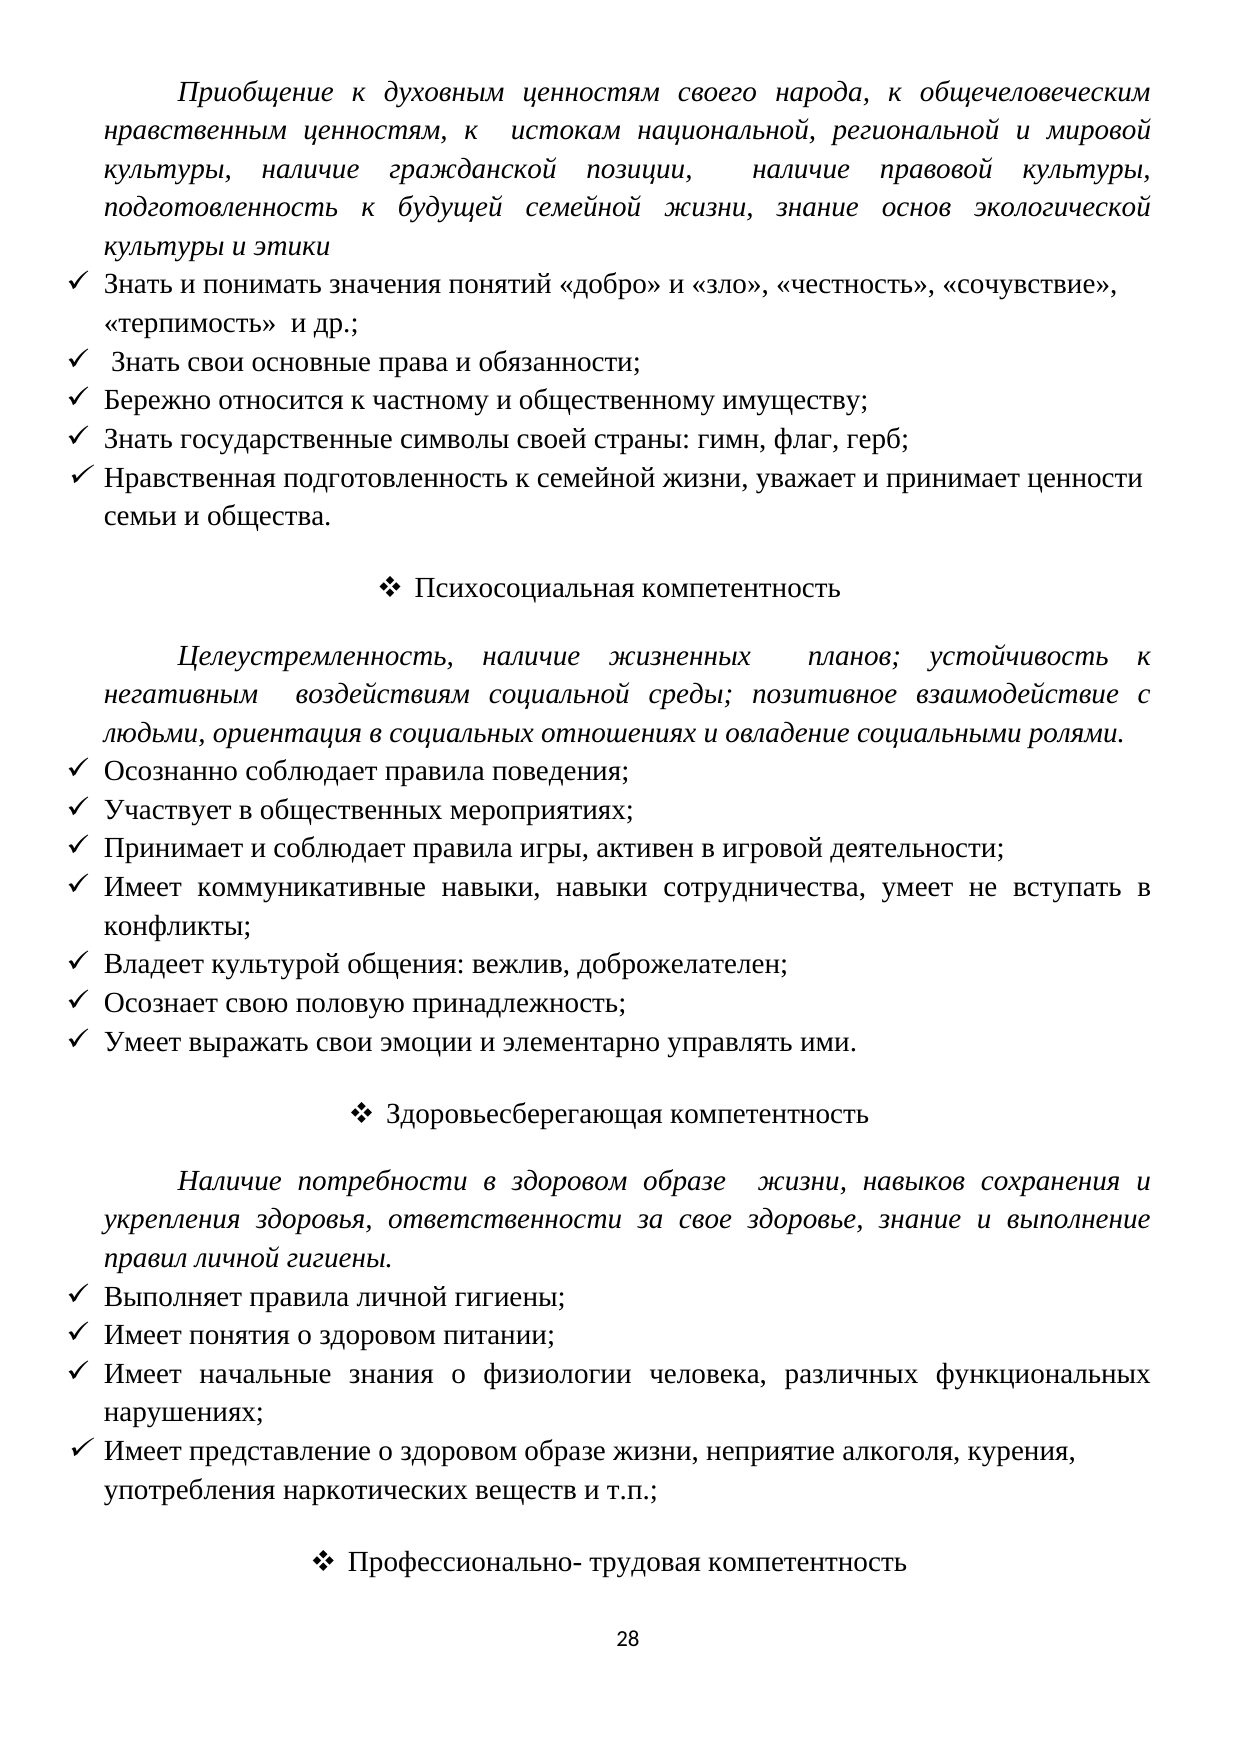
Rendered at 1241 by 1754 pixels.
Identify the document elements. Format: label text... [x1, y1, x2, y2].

list Профессионально- трудовая компетентность [66, 1544, 1152, 1577]
list Умеет выражать свои эмоции и элементарно управлять ими. [66, 1024, 1152, 1057]
text Целеустремленность, наличие жизненных планов; устойчивость к негативным воздействиям социальной среды; позитивное взаимодействие с людьми, ориентация в социальных отношениях и овладение социальными ролями. [103, 638, 1152, 748]
list Знать государственные символы своей страны: гимн, флаг, герб; [66, 421, 1152, 455]
list Осознанно соблюдает правила поведения; [66, 753, 1152, 787]
list Имеет коммуникативные навыки, навыки сотрудничества, умеет не вступать в конфликты; [66, 869, 1152, 941]
list Выполняет правила личной гигиены; [66, 1279, 1152, 1312]
list Здоровьесберегающая компетентность [66, 1096, 1152, 1129]
list Имеет начальные знания о физиологии человека, различных функциональных нарушениях; [66, 1356, 1152, 1428]
list Имеет представление о здоровом образе жизни, неприятие алкоголя, курения, употребления наркотических веществ и т.п.; [66, 1433, 1152, 1505]
list Имеет понятия о здоровом питании; [66, 1317, 1152, 1351]
list Знать свои основные права и обязанности; [66, 344, 1152, 377]
list Участвует в общественных мероприятиях; [66, 792, 1152, 826]
list Принимает и соблюдает правила игры, активен в игровой деятельности; [66, 831, 1152, 864]
list Нравственная подготовленность к семейной жизни, уважает и принимает ценности семьи и общества. [66, 460, 1152, 532]
text Приобщение к духовным ценностям своего народа, к общечеловеческим нравственным ценностям, к истокам национальной, региональной и мировой культуры, наличие гражданской позиции, наличие правовой культуры, подготовленность к будущей семейной жизни, знание основ экологической культуры и этики [103, 74, 1152, 262]
text Наличие потребности в здоровом образе жизни, навыков сохранения и укрепления здоровья, ответственности за свое здоровье, знание и выполнение правил личной гигиены. [103, 1163, 1152, 1274]
list Знать и понимать значения понятий «добро» и «зло», «честность», «сочувствие», «терпимость» и др.; [66, 267, 1152, 339]
list Владеет культурой общения: вежлив, доброжелателен; [66, 946, 1152, 980]
list Психосоциальная компетентность [66, 570, 1152, 604]
list Осознает свою половую принадлежность; [66, 985, 1152, 1019]
list Бережно относится к частному и общественному имуществу; [66, 382, 1152, 416]
